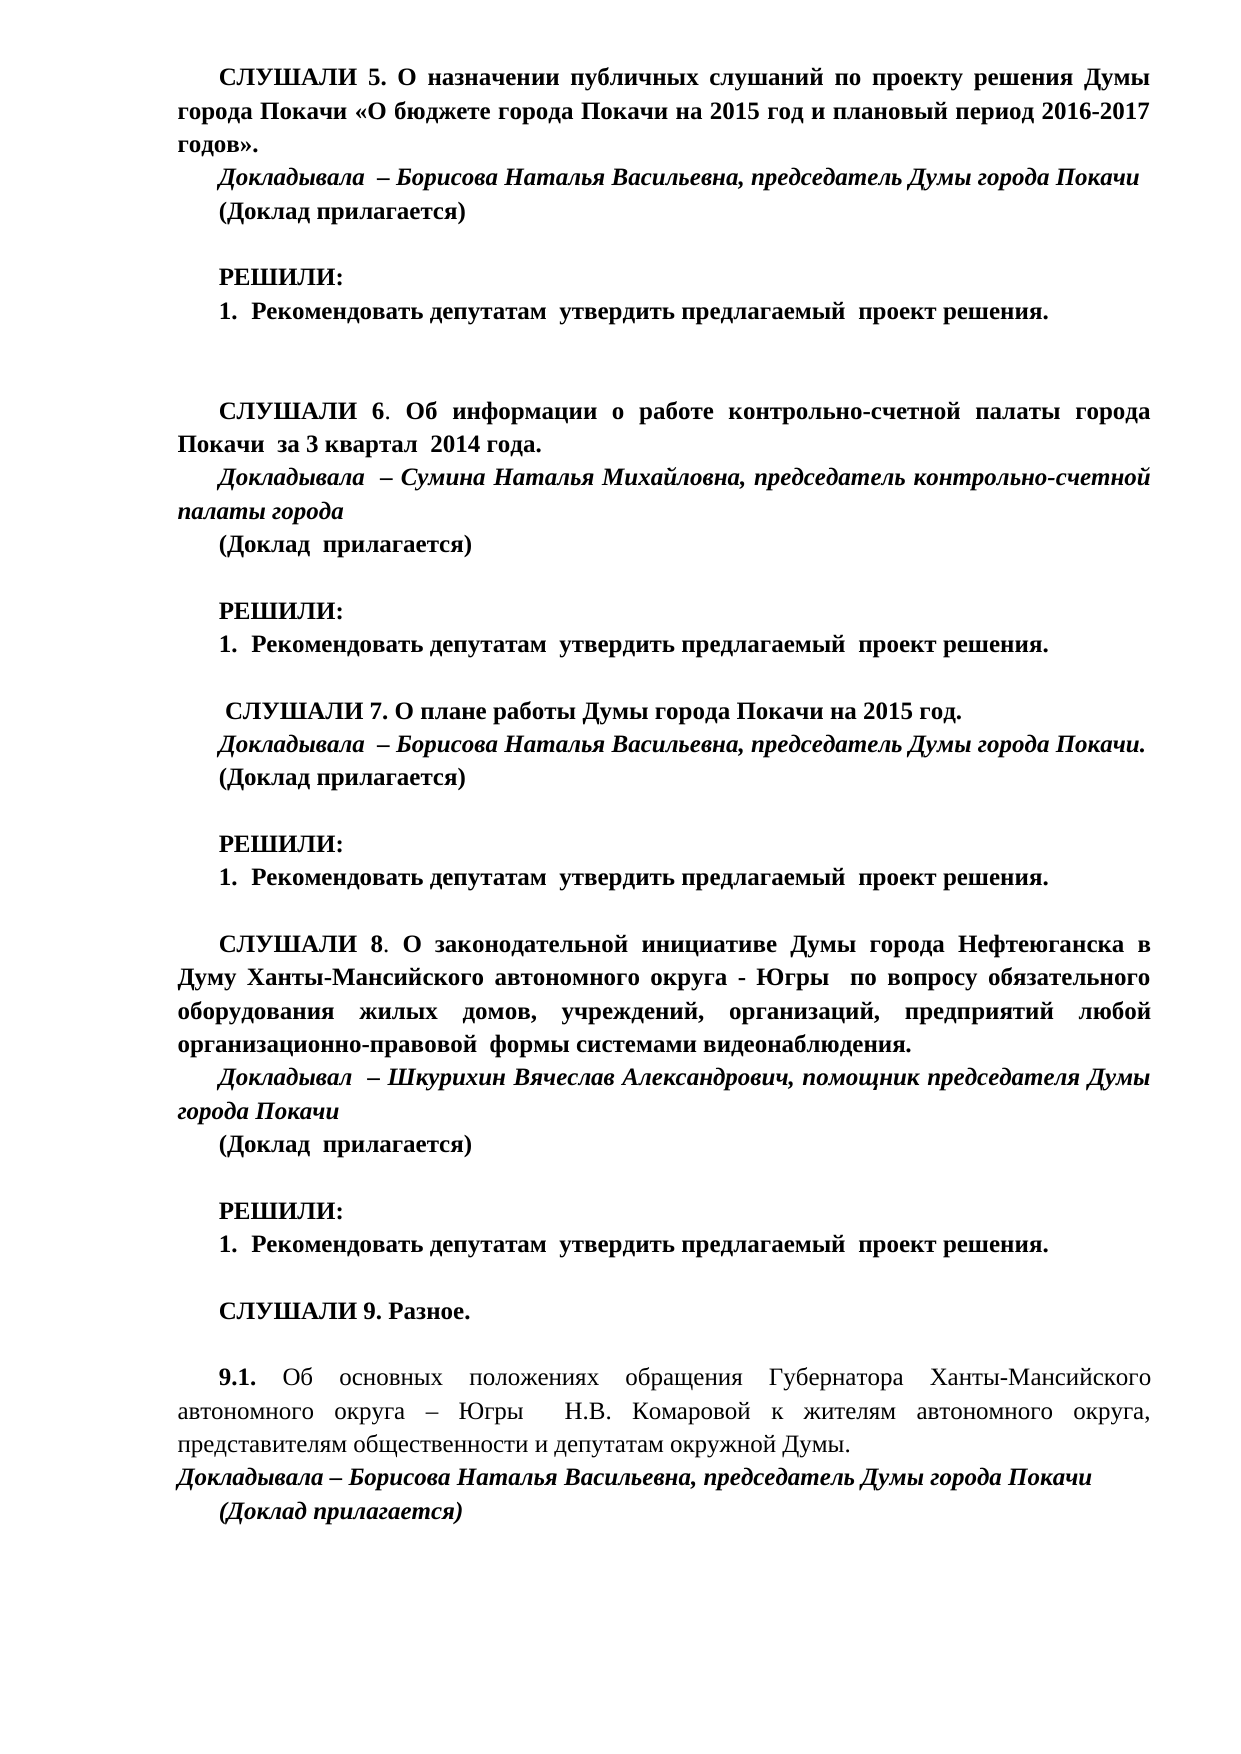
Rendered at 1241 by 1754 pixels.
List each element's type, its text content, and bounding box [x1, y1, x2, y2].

text СЛУШАЛИ 7. О плане работы Думы города Покачи на 2015 год. [177, 692, 1152, 726]
text (Доклад прилагается) [177, 192, 1152, 226]
text (Доклад прилагается) [177, 526, 1152, 559]
text (Доклад прилагается) [177, 759, 1152, 792]
text (Доклад прилагается) [177, 1126, 1152, 1159]
text СЛУШАЛИ 8. О законодательной инициативе Думы города Нефтеюганска в Думу Ханты-Мансийского автономного округа - Югры по вопросу обязательного оборудования жилых домов, учреждений, организаций, предприятий любой организационно-правовой формы системами видеонаблюдения. [177, 926, 1152, 1059]
text РЕШИЛИ: [177, 826, 1152, 859]
text 9.1. Об основных положениях обращения Губернатора Ханты-Мансийского автономного округа – Югры Н.В. Комаровой к жителям автономного округа, представителям общественности и депутатам окружной Думы. [177, 1359, 1152, 1459]
text РЕШИЛИ: [177, 592, 1152, 626]
text (Доклад прилагается) [177, 1492, 1152, 1526]
text Докладывала – Борисова Наталья Васильевна, председатель Думы города Покачи [177, 1459, 1152, 1492]
text СЛУШАЛИ 9. Разное. [177, 1292, 1152, 1326]
text РЕШИЛИ: [177, 259, 1152, 292]
text СЛУШАЛИ 6. Об информации о работе контрольно-счетной палаты города Покачи за 3 квартал 2014 года. [177, 392, 1152, 459]
text Докладывал – Шкурихин Вячеслав Александрович, помощник председателя Думы города Покачи [177, 1059, 1152, 1126]
text СЛУШАЛИ 5. О назначении публичных слушаний по проекту решения Думы города Покачи «О бюджете города Покачи на 2015 год и плановый период 2016-2017 годов». [177, 59, 1152, 159]
text 1. Рекомендовать депутатам утвердить предлагаемый проект решения. [177, 626, 1152, 659]
text 1. Рекомендовать депутатам утвердить предлагаемый проект решения. [177, 1226, 1152, 1259]
text 1. Рекомендовать депутатам утвердить предлагаемый проект решения. [177, 859, 1152, 892]
text 1. Рекомендовать депутатам утвердить предлагаемый проект решения. [177, 292, 1152, 326]
text РЕШИЛИ: [177, 1192, 1152, 1226]
text Докладывала – Борисова Наталья Васильевна, председатель Думы города Покачи. [177, 726, 1152, 759]
text Докладывала – Борисова Наталья Васильевна, председатель Думы города Покачи [177, 159, 1152, 192]
text Докладывала – Сумина Наталья Михайловна, председатель контрольно-счетной палаты города [177, 459, 1152, 526]
